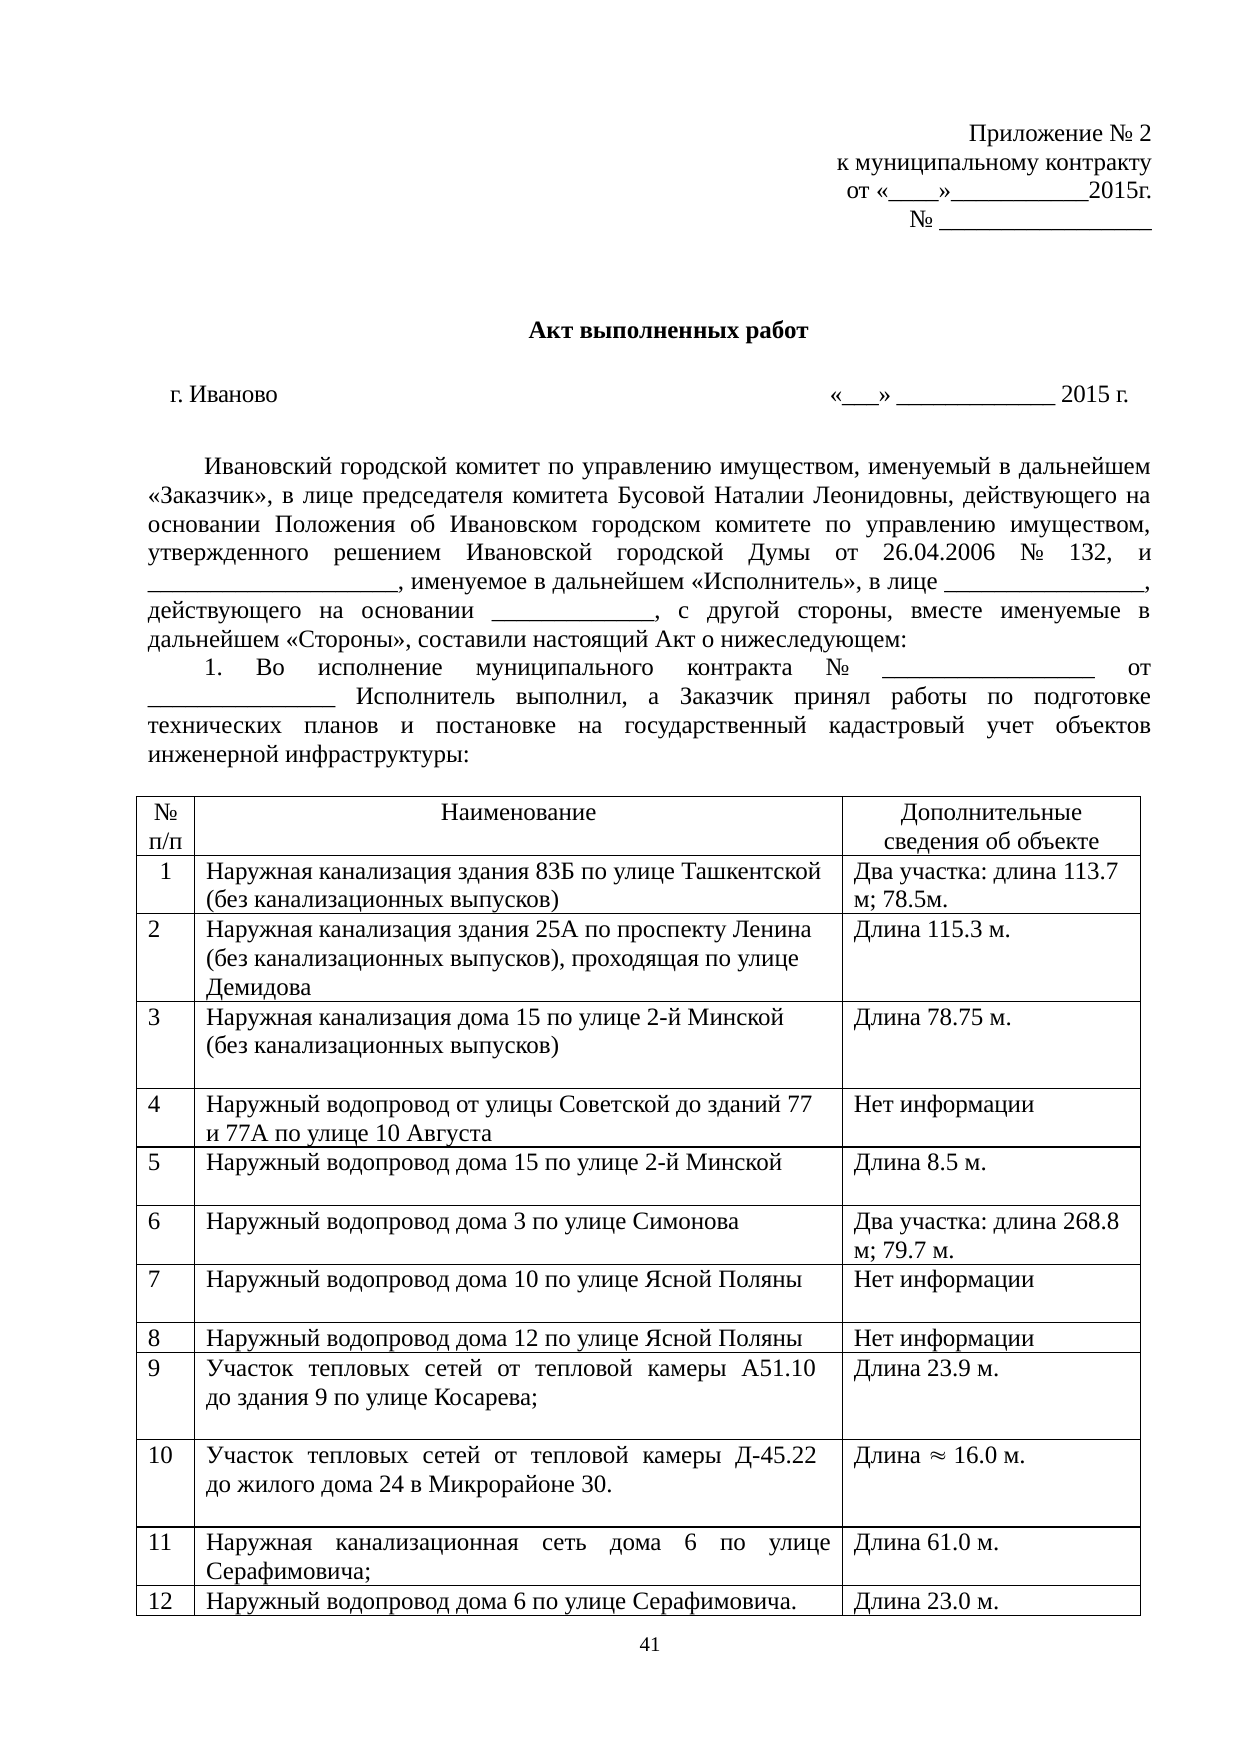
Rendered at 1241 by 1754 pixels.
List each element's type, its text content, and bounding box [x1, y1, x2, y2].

table_cell Длина 8.5 м. [843, 1148, 1140, 1205]
table_cell 3 [137, 1002, 194, 1088]
table_cell Наружная канализация здания 25А по проспекту Ленина (без канализационных выпусков), проходящая по улице Демидова [195, 914, 842, 1001]
table_cell 9 [137, 1353, 194, 1439]
text 1. Во исполнение муниципального контракта № _________________ от _______________ Исполнитель выполнил, а Заказчик принял работы по подготовке технических планов и постановке на государственный кадастровый учет объектов инженерной инфраструктуры: [148, 652, 1152, 767]
table_cell 7 [137, 1265, 194, 1322]
table_cell Наружный водопровод дома 10 по улице Ясной Поляны [195, 1265, 842, 1322]
text Акт выполненных работ [185, 316, 1152, 344]
table_cell 5 [137, 1148, 194, 1205]
table_cell 6 [137, 1206, 194, 1263]
table_cell 1 [137, 856, 194, 913]
table_cell Наружная канализация здания 83Б по улице Ташкентской (без канализационных выпусков) [195, 856, 842, 913]
table_cell Длина 61.0 м. [843, 1528, 1140, 1585]
text Ивановский городской комитет по управлению имуществом, именуемый в дальнейшем «Заказчик», в лице председателя комитета Бусовой Наталии Леонидовны, действующего на основании Положения об Ивановском городском комитете по управлению имуществом, утвержденного решением Ивановской городской Думы от 26.04.2006 № 132, и ____________________, именуемое в дальнейшем «Исполнитель», в лице ________________, действующего на основании _____________, с другой стороны, вместе именуемые в дальнейшем «Стороны», составили настоящий Акт о нижеследующем: [148, 451, 1152, 652]
text Приложение № 2 [148, 118, 1152, 147]
table_cell 8 [137, 1323, 194, 1352]
table_cell Два участка: длина 268.8 м; 79.7 м. [843, 1206, 1140, 1263]
table_cell Наружный водопровод дома 15 по улице 2-й Минской [195, 1148, 842, 1205]
table_cell 10 [137, 1440, 194, 1526]
text г. Иваново «___» _____________ 2015 г. [148, 379, 1152, 408]
table_cell Наружная канализация дома 15 по улице 2-й Минской (без канализационных выпусков) [195, 1002, 842, 1088]
table_header № п/п [137, 797, 194, 855]
table_cell 12 [137, 1586, 194, 1615]
table_cell Нет информации [843, 1089, 1140, 1146]
table_cell Наружный водопровод дома 3 по улице Симонова [195, 1206, 842, 1263]
table_cell Длина 23.9 м. [843, 1353, 1140, 1439]
table_cell Длина 16.0 м. [843, 1440, 1140, 1526]
text к муниципальному контракту [148, 147, 1152, 176]
table_cell Нет информации [843, 1323, 1140, 1352]
table_cell Участок тепловых сетей от тепловой камеры Д-45.22 до жилого дома 24 в Микрорайоне 30. [195, 1440, 842, 1526]
table_cell 2 [137, 914, 194, 1001]
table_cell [195, 1586, 842, 1615]
table_cell Длина 78.75 м. [843, 1002, 1140, 1088]
table_header Дополнительные сведения об объекте [843, 797, 1140, 855]
table_cell Участок тепловых сетей от тепловой камеры А51.10 до здания 9 по улице Косарева; [195, 1353, 842, 1439]
text от «____»___________2015г. [148, 176, 1152, 204]
table_cell Нет информации [843, 1265, 1140, 1322]
table_cell 11 [137, 1528, 194, 1585]
table_cell Наружная канализационная сеть дома 6 по улице Серафимовича; [195, 1528, 842, 1585]
text № _________________ [148, 204, 1152, 233]
table_header Наименование [195, 797, 842, 855]
table_cell Длина 23.0 м. [843, 1586, 1140, 1615]
table_cell Два участка: длина 113.7 м; 78.5м. [843, 856, 1140, 913]
table_cell 4 [137, 1089, 194, 1146]
table_cell Длина 115.3 м. [843, 914, 1140, 1001]
table_cell Наружный водопровод от улицы Советской до зданий 77 и 77А по улице 10 Августа [195, 1089, 842, 1146]
table_cell Наружный водопровод дома 12 по улице Ясной Поляны [195, 1323, 842, 1352]
